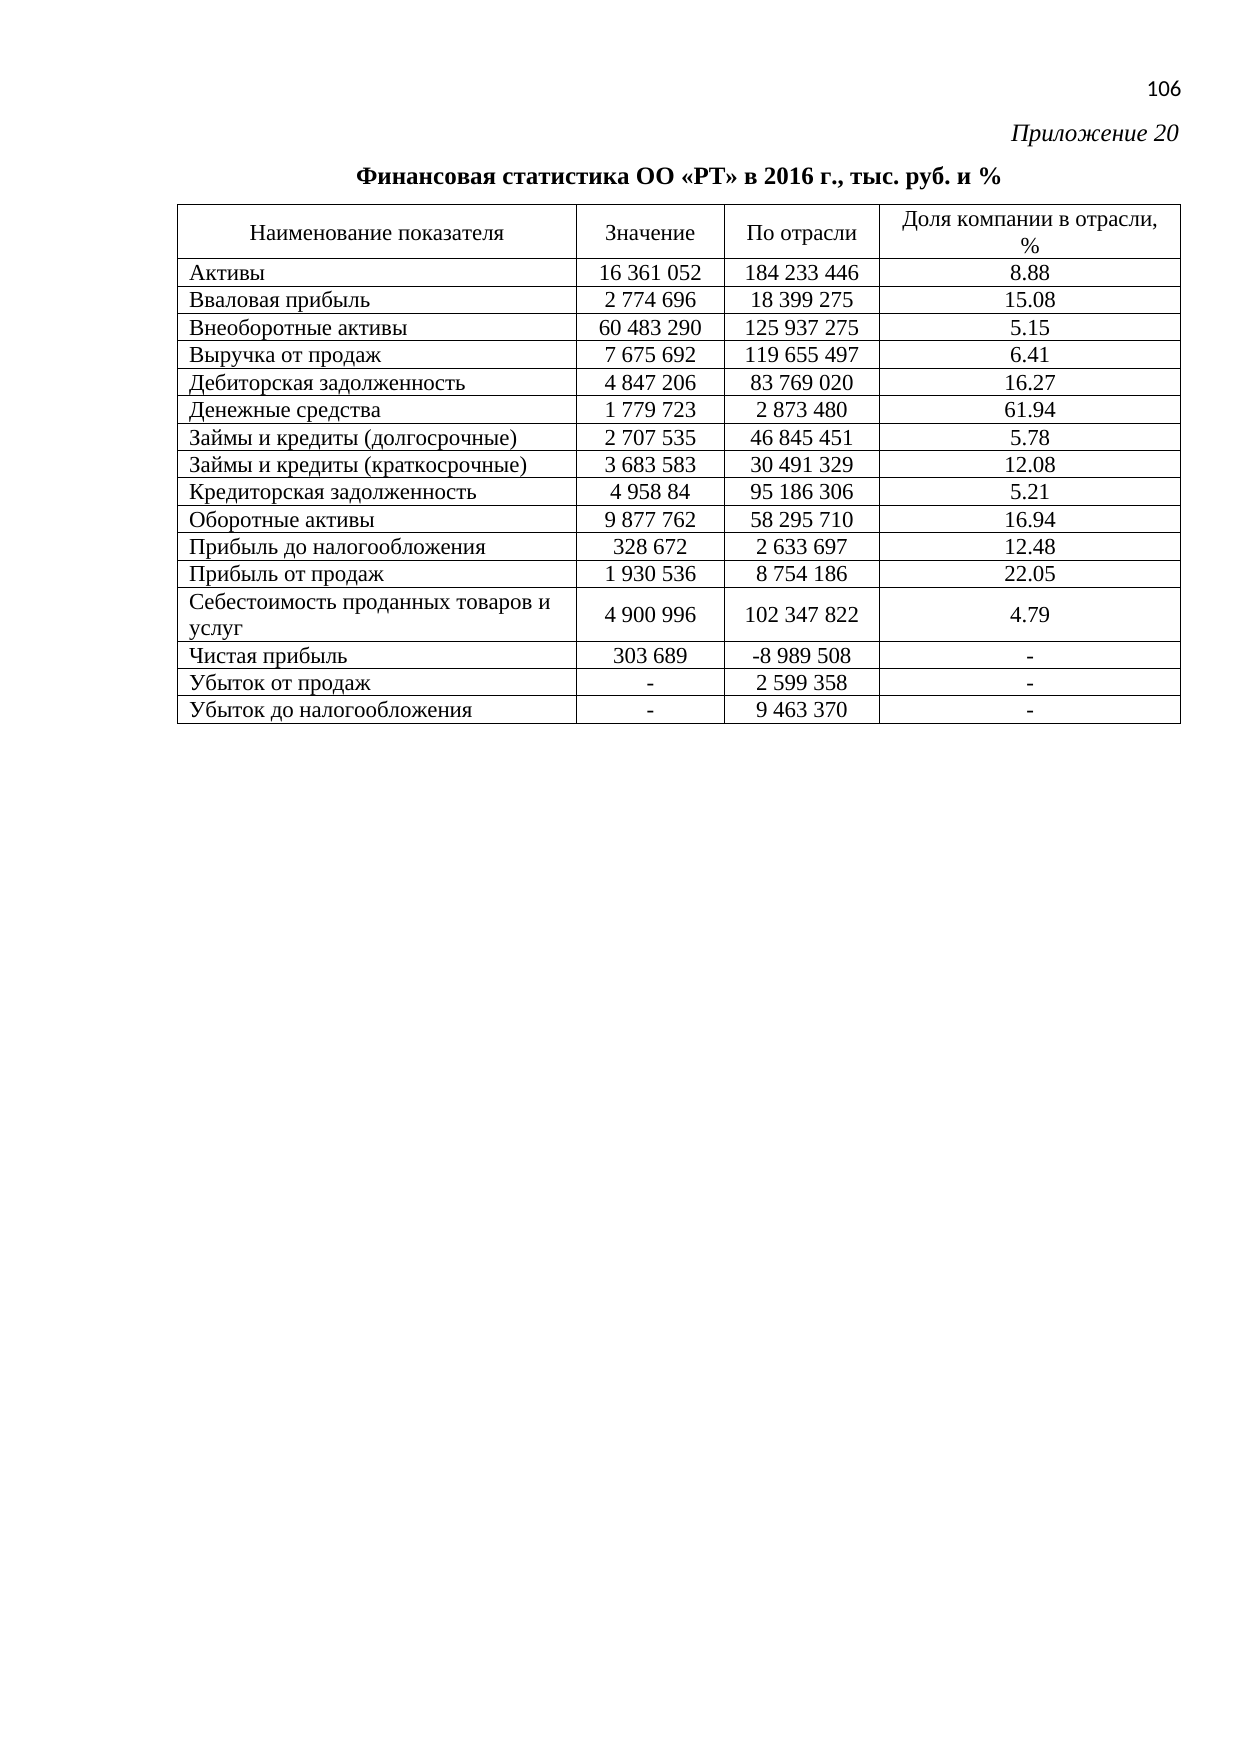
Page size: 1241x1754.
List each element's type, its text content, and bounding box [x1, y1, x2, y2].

table_cell 60 483 290 [577, 314, 724, 340]
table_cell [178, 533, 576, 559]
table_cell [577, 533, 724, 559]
table_cell Внеоборотные активы [178, 314, 576, 340]
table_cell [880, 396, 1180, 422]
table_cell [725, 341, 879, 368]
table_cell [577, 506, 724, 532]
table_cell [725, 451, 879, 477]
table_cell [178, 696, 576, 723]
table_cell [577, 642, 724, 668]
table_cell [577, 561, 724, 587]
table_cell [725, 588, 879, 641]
table_cell Вваловая прибыль [178, 287, 576, 313]
text Приложение 20 [177, 118, 1181, 147]
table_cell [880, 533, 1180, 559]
table_header Значение [577, 205, 724, 258]
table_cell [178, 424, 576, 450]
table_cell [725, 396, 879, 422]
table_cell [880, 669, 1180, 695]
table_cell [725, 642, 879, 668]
table_cell Активы [178, 259, 576, 286]
table_cell 5.15 [880, 314, 1180, 340]
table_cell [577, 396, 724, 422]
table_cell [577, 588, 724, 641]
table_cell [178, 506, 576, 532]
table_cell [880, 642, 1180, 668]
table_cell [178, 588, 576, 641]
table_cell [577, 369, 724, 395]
table_cell 8.88 [880, 259, 1180, 286]
table_header Наименование показателя [178, 205, 576, 258]
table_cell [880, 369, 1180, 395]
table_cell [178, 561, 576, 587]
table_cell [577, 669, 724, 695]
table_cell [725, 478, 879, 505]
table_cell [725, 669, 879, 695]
table_cell 15.08 [880, 287, 1180, 313]
table_cell 18 399 275 [725, 287, 879, 313]
table_cell 2 774 696 [577, 287, 724, 313]
table_cell 7 675 692 [577, 341, 724, 368]
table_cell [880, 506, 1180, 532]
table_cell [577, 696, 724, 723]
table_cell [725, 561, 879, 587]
table_cell 16 361 052 [577, 259, 724, 286]
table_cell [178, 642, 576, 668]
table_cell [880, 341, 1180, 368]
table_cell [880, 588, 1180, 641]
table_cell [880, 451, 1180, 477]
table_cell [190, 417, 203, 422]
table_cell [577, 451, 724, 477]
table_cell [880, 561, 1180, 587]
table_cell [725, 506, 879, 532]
table_header Доля компании в отрасли, % [880, 205, 1180, 258]
table_header По отрасли [725, 205, 879, 258]
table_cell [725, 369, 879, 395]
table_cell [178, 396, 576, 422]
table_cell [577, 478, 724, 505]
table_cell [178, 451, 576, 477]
table_cell 125 937 275 [725, 314, 879, 340]
table_cell Выручка от продаж [178, 341, 576, 368]
table_cell 184 233 446 [725, 259, 879, 286]
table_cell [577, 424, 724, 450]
text Финансовая статистика ОО «РТ» в 2016 г., тыс. руб. и % [177, 161, 1181, 190]
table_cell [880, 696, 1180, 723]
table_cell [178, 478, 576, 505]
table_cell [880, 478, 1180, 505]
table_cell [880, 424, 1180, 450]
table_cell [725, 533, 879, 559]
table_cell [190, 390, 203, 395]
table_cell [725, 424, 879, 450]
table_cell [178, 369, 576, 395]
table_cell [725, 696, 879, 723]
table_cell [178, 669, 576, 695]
